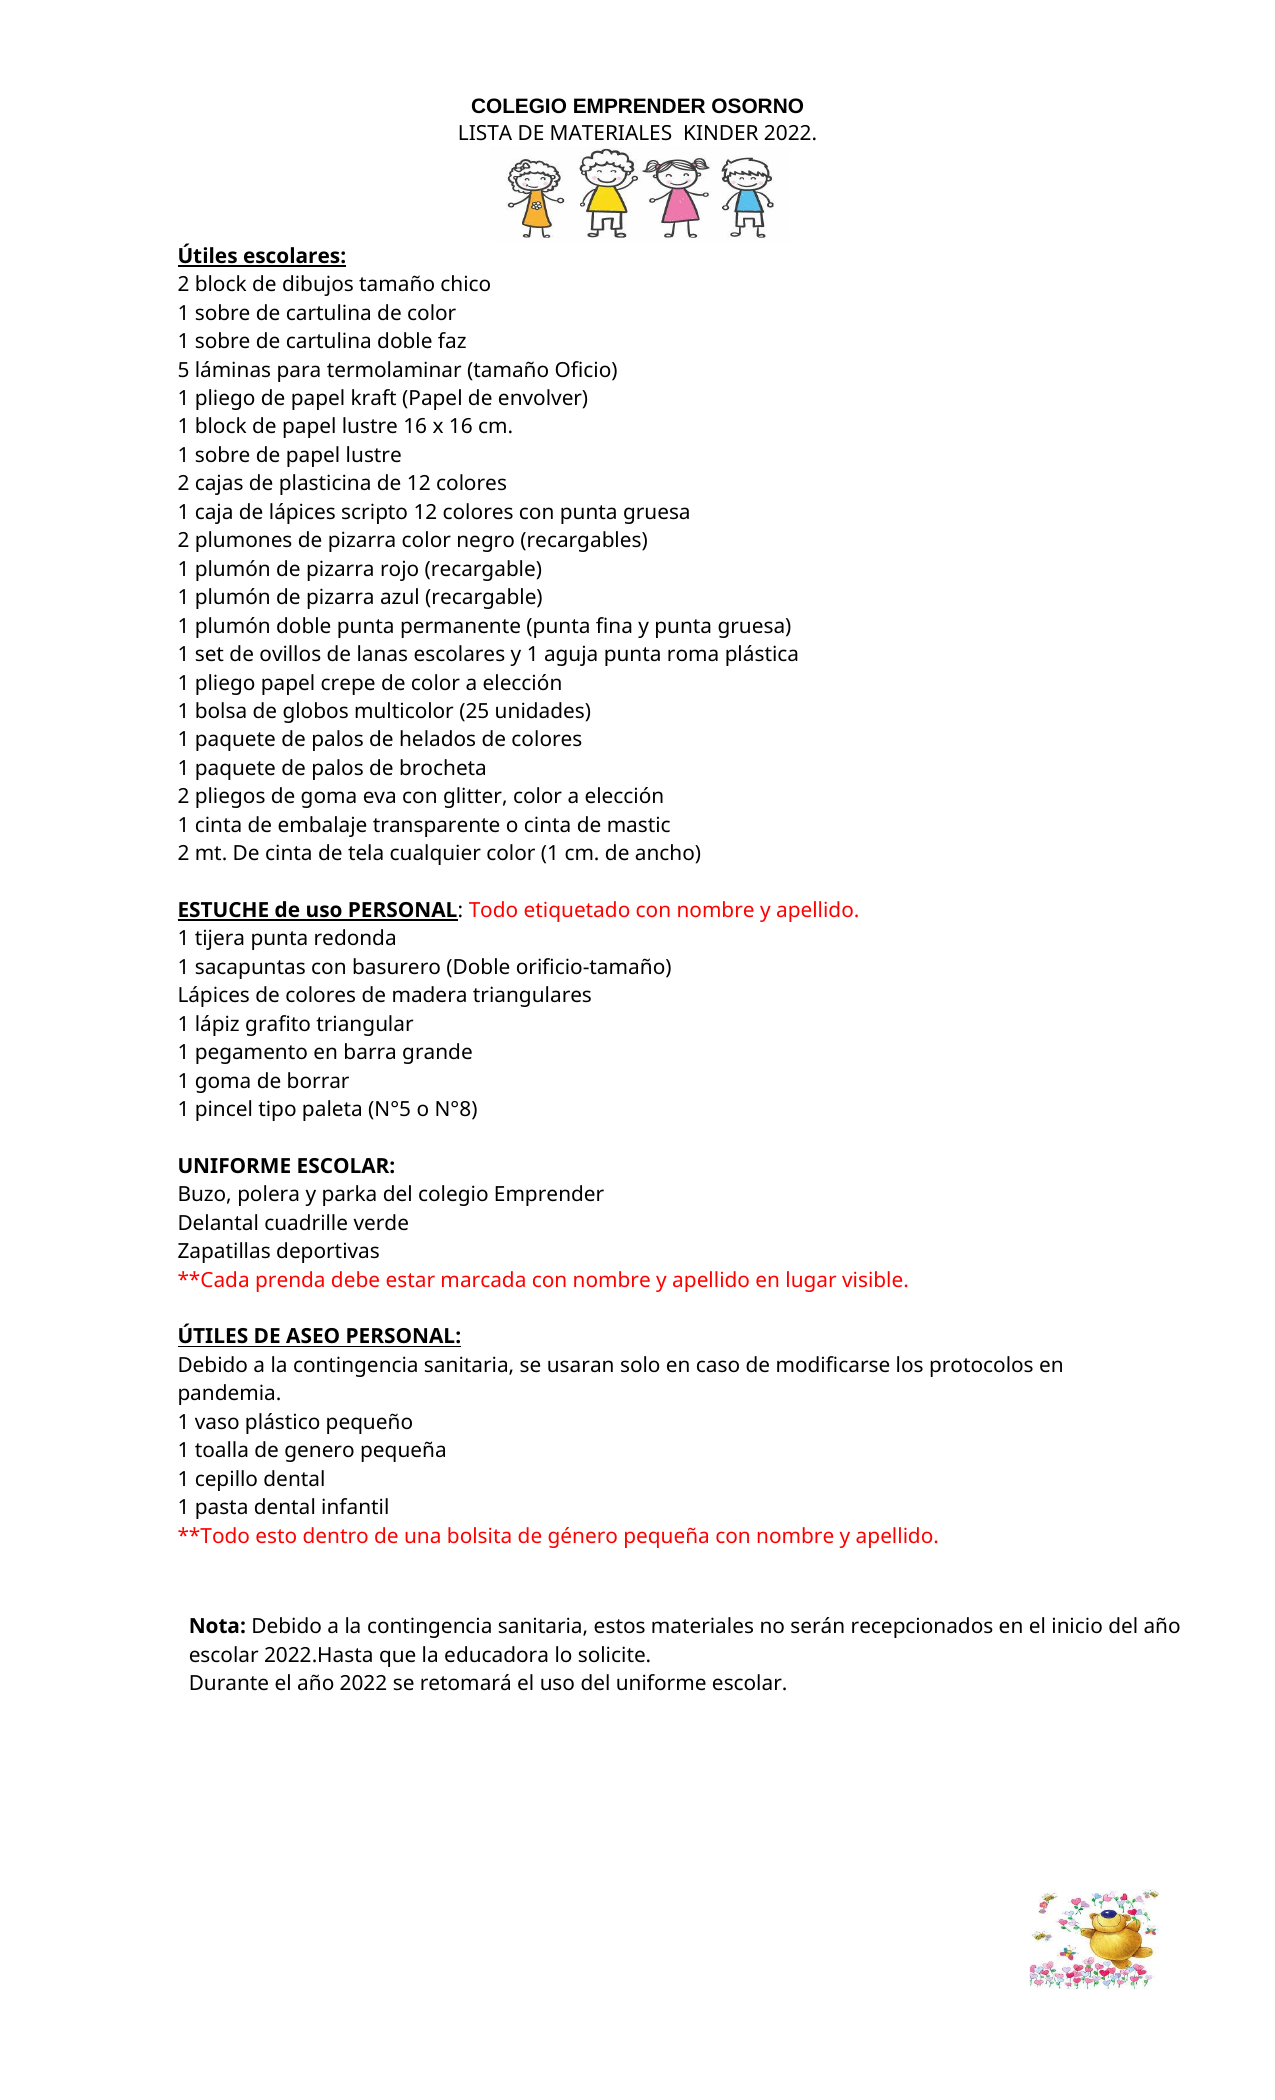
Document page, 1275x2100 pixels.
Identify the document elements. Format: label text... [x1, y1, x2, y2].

text 1 pegamento en barra grande [177, 1037, 1098, 1066]
text Zapatillas deportivas [177, 1236, 1098, 1265]
text 1 lápiz grafito triangular [177, 1009, 1098, 1037]
text 1 vaso plástico pequeño [177, 1407, 1098, 1435]
text COLEGIO EMPRENDER OSORNO [177, 94, 1098, 118]
text 1 paquete de palos de helados de colores [177, 724, 1098, 753]
text Buzo, polera y parka del colegio Emprender [177, 1179, 1098, 1208]
text 1 paquete de palos de brocheta [177, 753, 1098, 781]
text 1 plumón de pizarra azul (recargable) [177, 582, 1098, 611]
text Lápices de colores de madera triangulares [177, 980, 1098, 1009]
text LISTA DE MATERIALES KINDER 2022. [177, 118, 1098, 146]
text 2 plumones de pizarra color negro (recargables) [177, 525, 1098, 554]
text 1 set de ovillos de lanas escolares y 1 aguja punta roma plástica [177, 639, 1098, 668]
text **Cada prenda debe estar marcada con nombre y apellido en lugar visible. [177, 1265, 1098, 1293]
text 1 bolsa de globos multicolor (25 unidades) [177, 696, 1098, 724]
table_header Nota: Debido a la contingencia sanitaria, estos materiales no serán recepcionados en el inicio del año escolar 2022.Hasta que la educadora lo solicite. Durante el año 2022 se retomará el uso del uniforme escolar. [177, 1578, 1231, 1731]
text 1 sobre de papel lustre [177, 440, 1098, 468]
text **Todo esto dentro de una bolsita de género pequeña con nombre y apellido. [177, 1521, 1098, 1549]
text 1 pliego papel crepe de color a elección [177, 668, 1098, 696]
text 5 láminas para termolaminar (tamaño Oficio) [177, 355, 1098, 383]
text 1 caja de lápices scripto 12 colores con punta gruesa [177, 497, 1098, 525]
text 1 block de papel lustre 16 x 16 cm. [177, 412, 1098, 440]
text 1 tijera punta redonda [177, 923, 1098, 952]
text UNIFORME ESCOLAR: [177, 1151, 1098, 1179]
text 1 toalla de genero pequeña [177, 1435, 1098, 1464]
text ESTUCHE de uso PERSONAL: Todo etiquetado con nombre y apellido. [177, 895, 1098, 923]
text 2 pliegos de goma eva con glitter, color a elección [177, 781, 1098, 810]
picture [1029, 1889, 1160, 1990]
text 1 plumón doble punta permanente (punta fina y punta gruesa) [177, 611, 1098, 639]
text 1 sobre de cartulina doble faz [177, 326, 1098, 355]
text 1 sobre de cartulina de color [177, 298, 1098, 326]
text 2 mt. De cinta de tela cualquier color (1 cm. de ancho) [177, 838, 1098, 867]
text 1 cepillo dental [177, 1464, 1098, 1492]
text 1 pasta dental infantil [177, 1492, 1098, 1521]
text 1 goma de borrar [177, 1066, 1098, 1094]
text 2 block de dibujos tamaño chico [177, 269, 1098, 298]
text 1 pliego de papel kraft (Papel de envolver) [177, 383, 1098, 412]
text 1 cinta de embalaje transparente o cinta de mastic [177, 810, 1098, 838]
text 2 cajas de plasticina de 12 colores [177, 468, 1098, 497]
text 1 sacapuntas con basurero (Doble orificio-tamaño) [177, 952, 1098, 980]
text Delantal cuadrille verde [177, 1208, 1098, 1236]
text Útiles escolares: [177, 241, 1098, 269]
picture [490, 146, 791, 242]
text ÚTILES DE ASEO PERSONAL: Debido a la contingencia sanitaria, se usaran solo en caso de modificarse los protocolos en pandemia. [177, 1322, 1098, 1407]
text 1 plumón de pizarra rojo (recargable) [177, 554, 1098, 582]
text 1 pincel tipo paleta (N°5 o N°8) [177, 1094, 1098, 1123]
